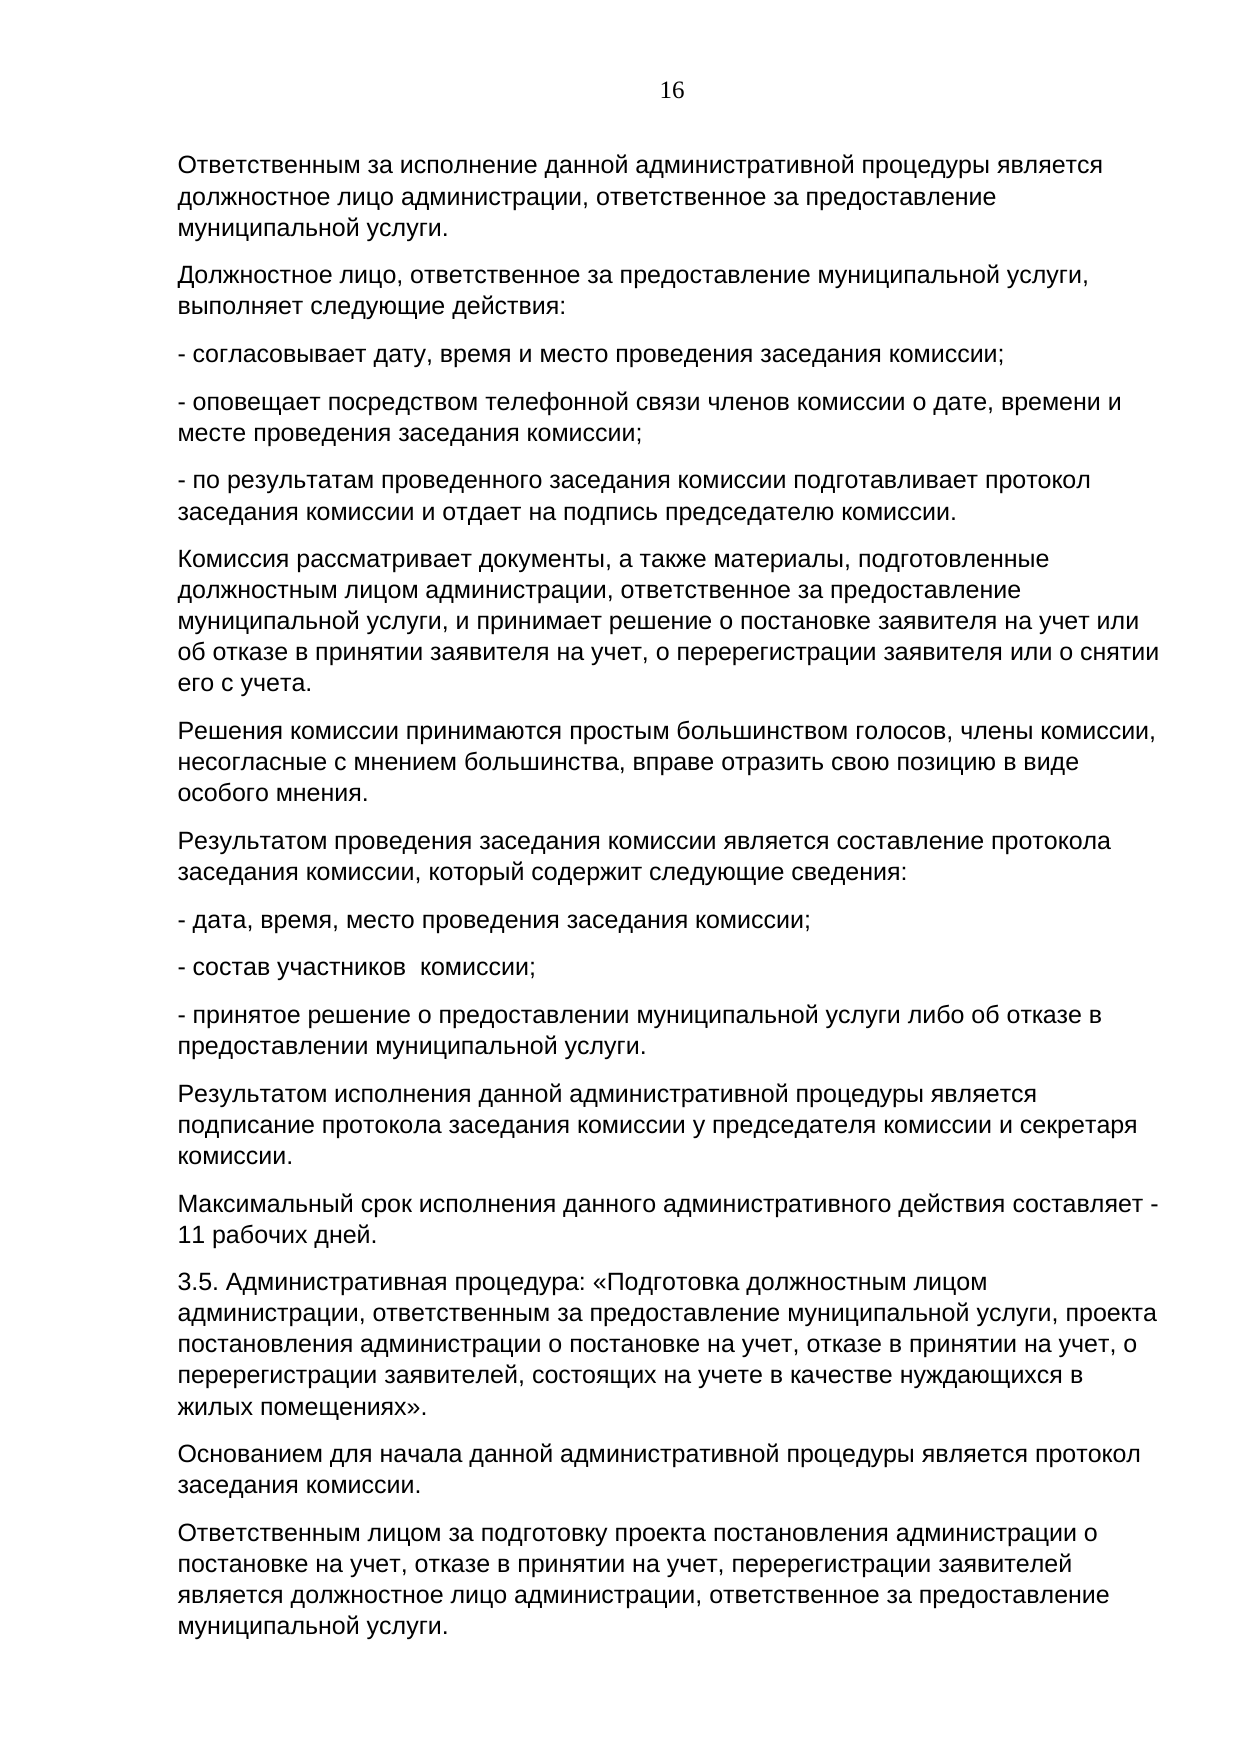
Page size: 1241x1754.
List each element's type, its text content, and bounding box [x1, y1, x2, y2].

text - согласовывает дату, время и место проведения заседания комиссии; [177, 339, 1166, 368]
text Решения комиссии принимаются простым большинством голосов, члены комиссии, несогласные с мнением большинства, вправе отразить свою позицию в виде особого мнения. [177, 716, 1166, 807]
text - оповещает посредством телефонной связи членов комиссии о дате, времени и месте проведения заседания комиссии; [177, 387, 1166, 447]
text Ответственным лицом за подготовку проекта постановления администрации о постановке на учет, отказе в принятии на учет, перерегистрации заявителей является должностное лицо администрации, ответственное за предоставление муниципальной услуги. [177, 1518, 1166, 1640]
text - по результатам проведенного заседания комиссии подготавливает протокол заседания комиссии и отдает на подпись председателю комиссии. [177, 466, 1166, 525]
text Результатом исполнения данной административной процедуры является подписание протокола заседания комиссии у председателя комиссии и секретаря комиссии. [177, 1079, 1166, 1170]
text - состав участников комиссии; [177, 952, 1166, 981]
text - принятое решение о предоставлении муниципальной услуги либо об отказе в предоставлении муниципальной услуги. [177, 1000, 1166, 1060]
text Должностное лицо, ответственное за предоставление муниципальной услуги, выполняет следующие действия: [177, 260, 1166, 320]
text Результатом проведения заседания комиссии является составление протокола заседания комиссии, который содержит следующие сведения: [177, 826, 1166, 886]
text Основанием для начала данной административной процедуры является протокол заседания комиссии. [177, 1439, 1166, 1499]
text - дата, время, место проведения заседания комиссии; [177, 905, 1166, 933]
text Ответственным за исполнение данной административной процедуры является должностное лицо администрации, ответственное за предоставление муниципальной услуги. [177, 151, 1166, 241]
text 3.5. Административная процедура: «Подготовка должностным лицом администрации, ответственным за предоставление муниципальной услуги, проекта постановления администрации о постановке на учет, отказе в принятии на учет, о перерегистрации заявителей, состоящих на учете в качестве нуждающихся в жилых помещениях». [177, 1267, 1166, 1420]
text Комиссия рассматривает документы, а также материалы, подготовленные должностным лицом администрации, ответственное за предоставление муниципальной услуги, и принимает решение о постановке заявителя на учет или об отказе в принятии заявителя на учет, о перерегистрации заявителя или о снятии его с учета. [177, 544, 1166, 697]
text Максимальный срок исполнения данного административного действия составляет -11 рабочих дней. [177, 1189, 1166, 1248]
